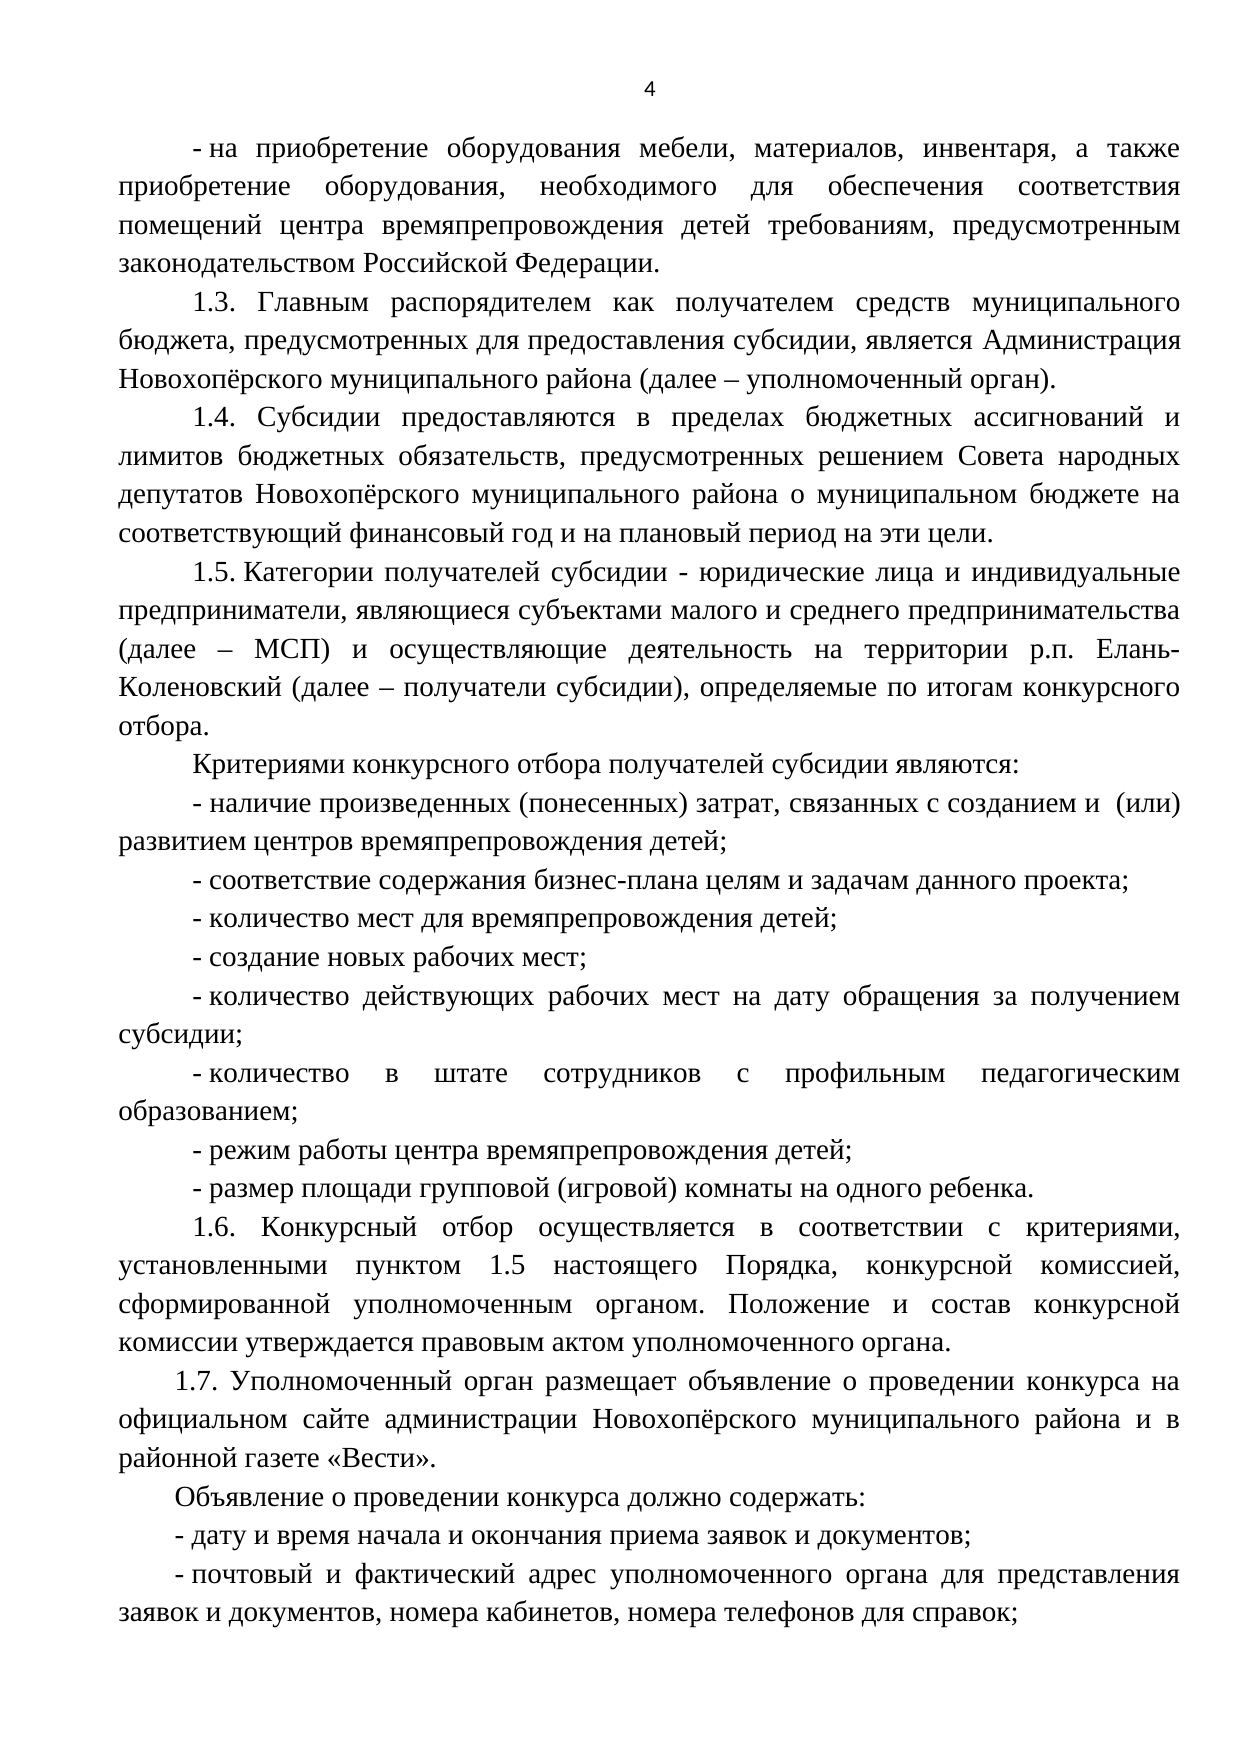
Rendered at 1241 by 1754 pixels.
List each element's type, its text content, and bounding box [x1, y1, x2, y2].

text - на приобретение оборудования мебели, материалов, инвентаря, а также приобретение оборудования, необходимого для обеспечения соответствия помещений центра времяпрепровождения детей требованиям, предусмотренным законодательством Российской Федерации. [118, 130, 1181, 279]
text Критериями конкурсного отбора получателей субсидии являются: [118, 746, 1181, 780]
text - количество действующих рабочих мест на дату обращения за получением субсидии; [118, 978, 1181, 1050]
text 1.7. Уполномоченный орган размещает объявление о проведении конкурса на официальном сайте администрации Новохопёрского муниципального района и в районной газете «Вести». [118, 1363, 1181, 1474]
text - соответствие содержания бизнес-плана целям и задачам данного проекта; [118, 862, 1181, 896]
text 1.6. Конкурсный отбор осуществляется в соответствии с критериями, установленными пунктом 1.5 настоящего Порядка, конкурсной комиссией, сформированной уполномоченным органом. Положение и состав конкурсной комиссии утверждается правовым актом уполномоченного органа. [118, 1209, 1181, 1358]
text - почтовый и фактический адрес уполномоченного органа для представления заявок и документов, номера кабинетов, номера телефонов для справок; [118, 1556, 1181, 1628]
text 1.3. Главным распорядителем как получателем средств муниципального бюджета, предусмотренных для предоставления субсидии, является Администрация Новохопёрского муниципального района (далее – уполномоченный орган). [118, 284, 1181, 394]
title - наличие произведенных (понесенных) затрат, связанных с созданием и (или) развитием центров времяпрепровождения детей; [118, 785, 1181, 857]
text - количество мест для времяпрепровождения детей; [118, 901, 1181, 934]
text - размер площади групповой (игровой) комнаты на одного ребенка. [118, 1170, 1181, 1204]
text 1.5. Категории получателей субсидии - юридические лица и индивидуальные предприниматели, являющиеся субъектами малого и среднего предпринимательства (далее – МСП) и осуществляющие деятельность на территории р.п. Елань-Коленовский (далее – получатели субсидии), определяемые по итогам конкурсного отбора. [118, 554, 1181, 741]
text - создание новых рабочих мест; [118, 939, 1181, 973]
text - дату и время начала и окончания приема заявок и документов; [118, 1517, 1181, 1551]
text Объявление о проведении конкурса должно содержать: [118, 1479, 1181, 1512]
text 1.4. Субсидии предоставляются в пределах бюджетных ассигнований и лимитов бюджетных обязательств, предусмотренных решением Совета народных депутатов Новохопёрского муниципального района о муниципальном бюджете на соответствующий финансовый год и на плановый период на эти цели. [118, 399, 1181, 549]
text - режим работы центра времяпрепровождения детей; [118, 1132, 1181, 1165]
text - количество в штате сотрудников с профильным педагогическим образованием; [118, 1055, 1181, 1127]
